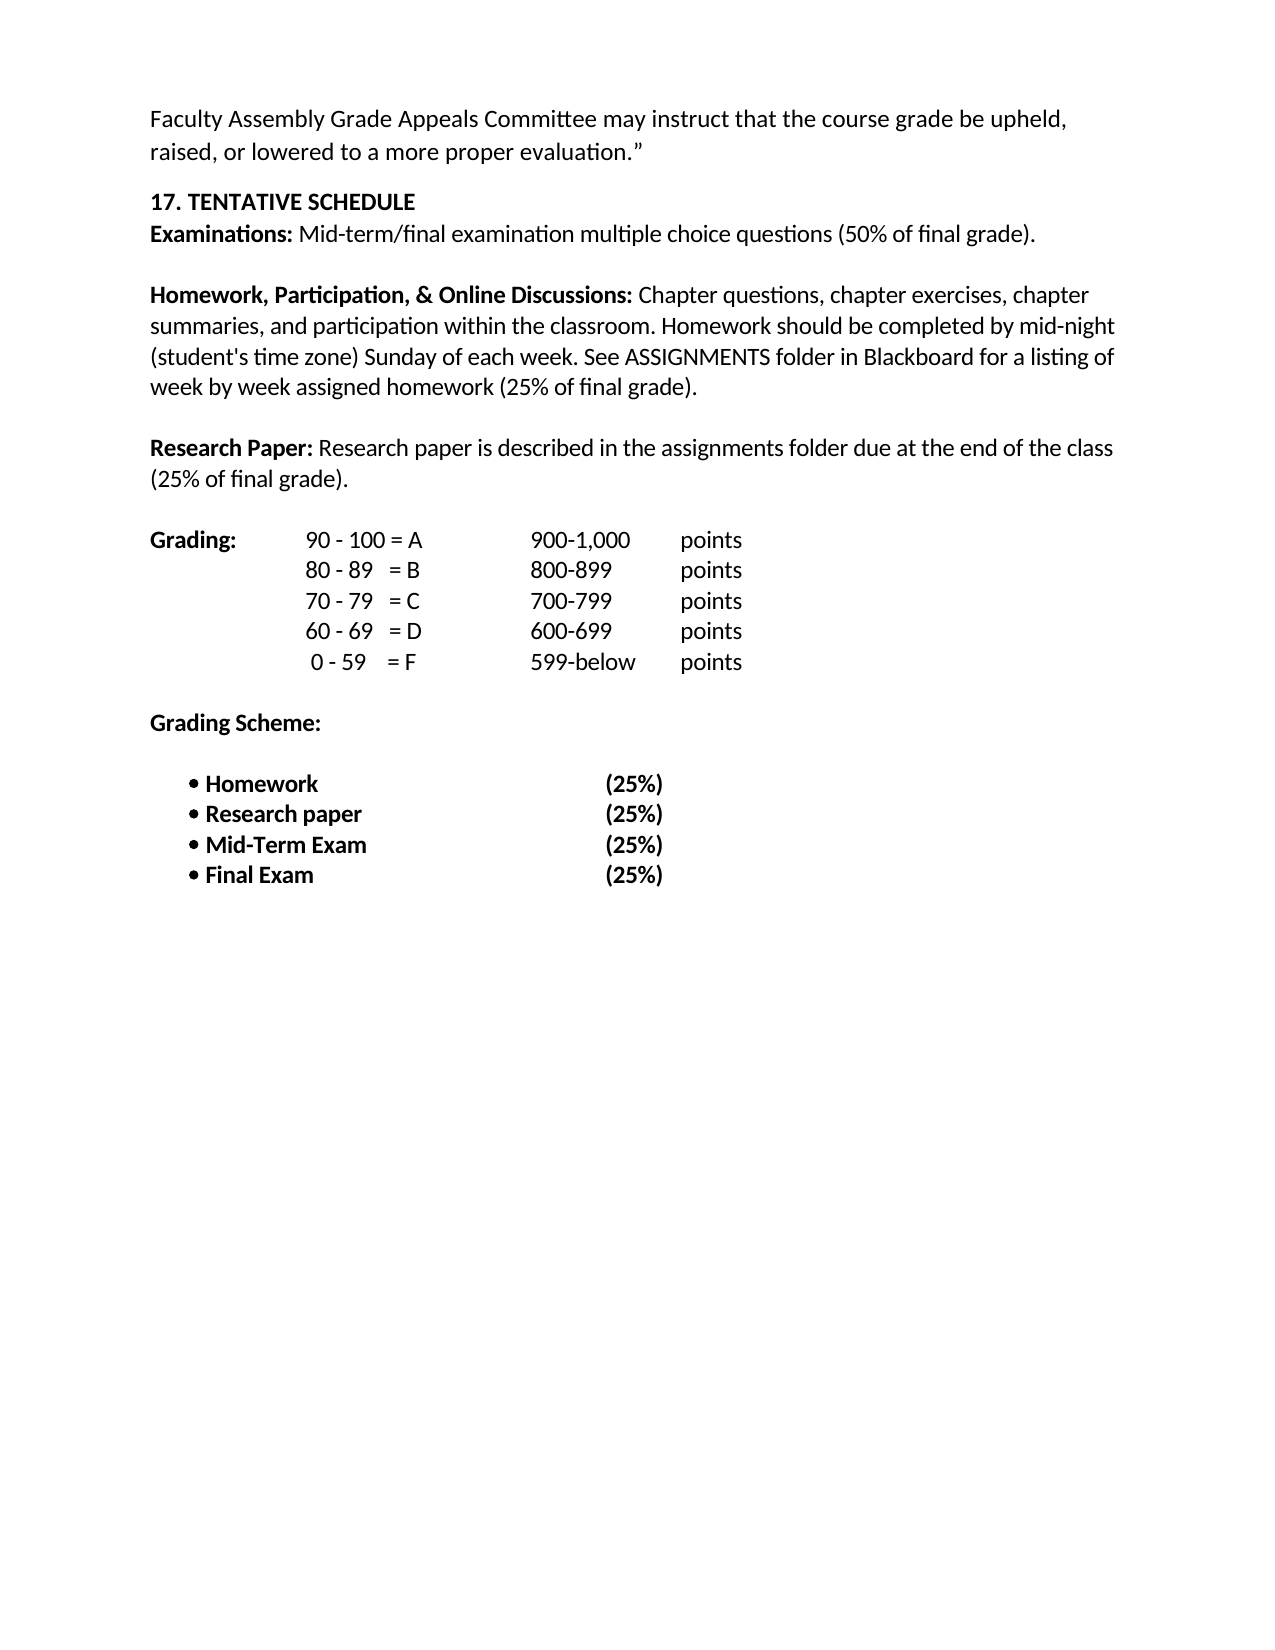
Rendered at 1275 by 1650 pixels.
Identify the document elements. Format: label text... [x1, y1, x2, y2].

text 60 - 69 = D 600-699 points [150, 615, 1125, 646]
text Final Exam (25%) [150, 859, 1125, 890]
text 80 - 89 = B 800-899 points [150, 554, 1125, 585]
text 0 - 59 = F 599-below points [150, 646, 1125, 676]
text Research paper (25%) [150, 798, 1125, 829]
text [150, 103, 1125, 167]
text Examinations: Mid-term/final examination multiple choice questions (50% of final grade). [150, 218, 1125, 249]
text 70 - 79 = C 700-799 points [150, 585, 1125, 615]
text Homework (25%) [150, 768, 1125, 798]
text Grading: 90 - 100 = A 900-1,000 points [150, 524, 1125, 554]
text Grading Scheme: [150, 707, 1125, 737]
text Homework, Participation, & Online Discussions: Chapter questions, chapter exercises, chapter summaries, and participation within the classroom. Homework should be completed by mid-night (student's time zone) Sunday of each week. See ASSIGNMENTS folder in Blackboard for a listing of week by week assigned homework (25% of final grade). [150, 279, 1125, 402]
subtitle 17. TENTATIVE SCHEDULE [150, 186, 1125, 216]
text Mid-Term Exam (25%) [150, 829, 1125, 859]
text Research Paper: Research paper is described in the assignments folder due at the end of the class (25% of final grade). [150, 432, 1125, 493]
